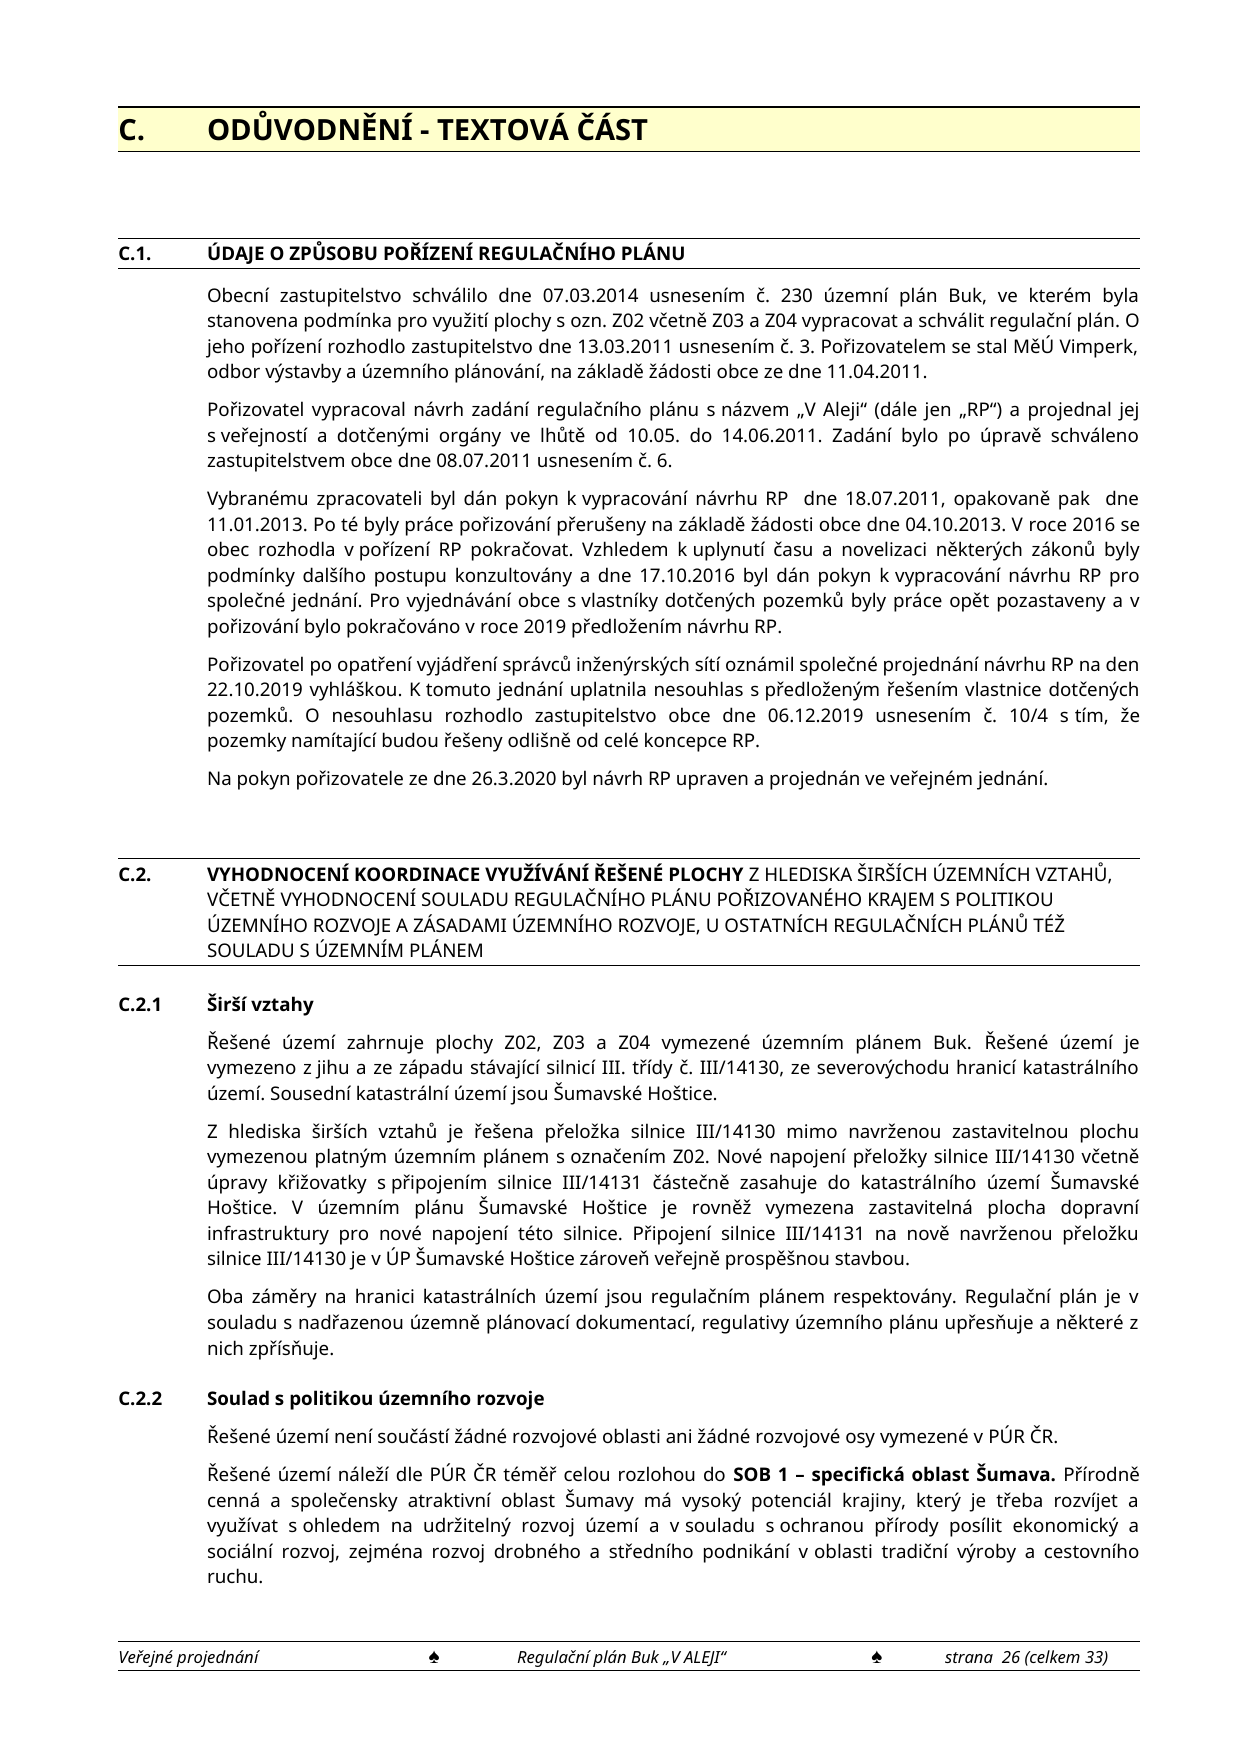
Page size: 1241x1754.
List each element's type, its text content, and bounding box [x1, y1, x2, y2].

text Pořizovatel po opatření vyjádření správců inženýrských sítí oznámil společné projednání návrhu RP na den 22.10.2019 vyhláškou. K tomuto jednání uplatnila nesouhlas s předloženým řešením vlastnice dotčených pozemků. O nesouhlasu rozhodlo zastupitelstvo obce dne 06.12.2019 usnesením č. 10/4 s tím, že pozemky namítající budou řešeny odlišně od celé koncepce RP. [207, 651, 1140, 753]
text Řešené území zahrnuje plochy Z02, Z03 a Z04 vymezené územním plánem Buk. Řešené území je vymezeno z jihu a ze západu stávající silnicí III. třídy č. III/14130, ze severovýchodu hranicí katastrálního území. Sousední katastrální území jsou Šumavské Hoštice. [207, 1029, 1140, 1106]
subtitle C.1. ÚDAJE O ZPŮSOBU POŘÍZENÍ REGULAČNÍHO PLÁNU [118, 239, 1140, 268]
text Řešené území není součástí žádné rozvojové oblasti ani žádné rozvojové osy vymezené v PÚR ČR. [207, 1423, 1140, 1449]
text Na pokyn pořizovatele ze dne 26.3.2020 byl návrh RP upraven a projednán ve veřejném jednání. [207, 766, 1140, 791]
subtitle C.2. VYHODNOCENÍ KOORDINACE VYUŽÍVÁNÍ ŘEŠENÉ PLOCHY Z HLEDISKA ŠIRŠÍCH ÚZEMNÍCH VZTAHŮ, VČETNĚ VYHODNOCENÍ SOULADU REGULAČNÍHO PLÁNU POŘIZOVANÉHO KRAJEM S POLITIKOU ÚZEMNÍHO ROZVOJE A ZÁSADAMI ÚZEMNÍHO ROZVOJE, U OSTATNÍCH REGULAČNÍCH PLÁNŮ TÉŽ SOULADU S ÚZEMNÍM PLÁNEM [118, 859, 1140, 965]
subtitle C.2.1 Širší vztahy [118, 991, 1140, 1017]
subtitle C.2.2 Soulad s politikou územního rozvoje [118, 1385, 1140, 1411]
subtitle C. ODŮVODNĚNÍ - TEXTOVÁ ČÁST [118, 108, 1140, 151]
text Oba záměry na hranici katastrálních území jsou regulačním plánem respektovány. Regulační plán je v souladu s nadřazenou územně plánovací dokumentací, regulativy územního plánu upřesňuje a některé z nich zpřísňuje. [207, 1284, 1140, 1360]
text Vybranému zpracovateli byl dán pokyn k vypracování návrhu RP dne 18.07.2011, opakovaně pak dne 11.01.2013. Po té byly práce pořizování přerušeny na základě žádosti obce dne 04.10.2013. V roce 2016 se obec rozhodla v pořízení RP pokračovat. Vzhledem k uplynutí času a novelizaci některých zákonů byly podmínky dalšího postupu konzultovány a dne 17.10.2016 byl dán pokyn k vypracování návrhu RP pro společné jednání. Pro vyjednávání obce s vlastníky dotčených pozemků byly práce opět pozastaveny a v pořizování bylo pokračováno v roce 2019 předložením návrhu RP. [207, 486, 1140, 639]
text Obecní zastupitelstvo schválilo dne 07.03.2014 usnesením č. 230 územní plán Buk, ve kterém byla stanovena podmínka pro využití plochy s ozn. Z02 včetně Z03 a Z04 vypracovat a schválit regulační plán. O jeho pořízení rozhodlo zastupitelstvo dne 13.03.2011 usnesením č. 3. Pořizovatelem se stal MěÚ Vimperk, odbor výstavby a územního plánování, na základě žádosti obce ze dne 11.04.2011. [207, 282, 1140, 384]
text Pořizovatel vypracoval návrh zadání regulačního plánu s názvem „V Aleji“ (dále jen „RP“) a projednal jej s veřejností a dotčenými orgány ve lhůtě od 10.05. do 14.06.2011. Zadání bylo po úpravě schváleno zastupitelstvem obce dne 08.07.2011 usnesením č. 6. [207, 396, 1140, 473]
text Z hlediska širších vztahů je řešena přeložka silnice III/14130 mimo navrženou zastavitelnou plochu vymezenou platným územním plánem s označením Z02. Nové napojení přeložky silnice III/14130 včetně úpravy křižovatky s připojením silnice III/14131 částečně zasahuje do katastrálního území Šumavské Hoštice. V územním plánu Šumavské Hoštice je rovněž vymezena zastavitelná plocha dopravní infrastruktury pro nové napojení této silnice. Připojení silnice III/14131 na nově navrženou přeložku silnice III/14130 je v ÚP Šumavské Hoštice zároveň veřejně prospěšnou stavbou. [207, 1118, 1140, 1271]
text Řešené území náleží dle PÚR ČR téměř celou rozlohou do SOB 1 – specifická oblast Šumava. Přírodně cenná a společensky atraktivní oblast Šumavy má vysoký potenciál krajiny, který je třeba rozvíjet a využívat s ohledem na udržitelný rozvoj území a v souladu s ochranou přírody posílit ekonomický a sociální rozvoj, zejména rozvoj drobného a středního podnikání v oblasti tradiční výroby a cestovního ruchu. [207, 1461, 1140, 1589]
